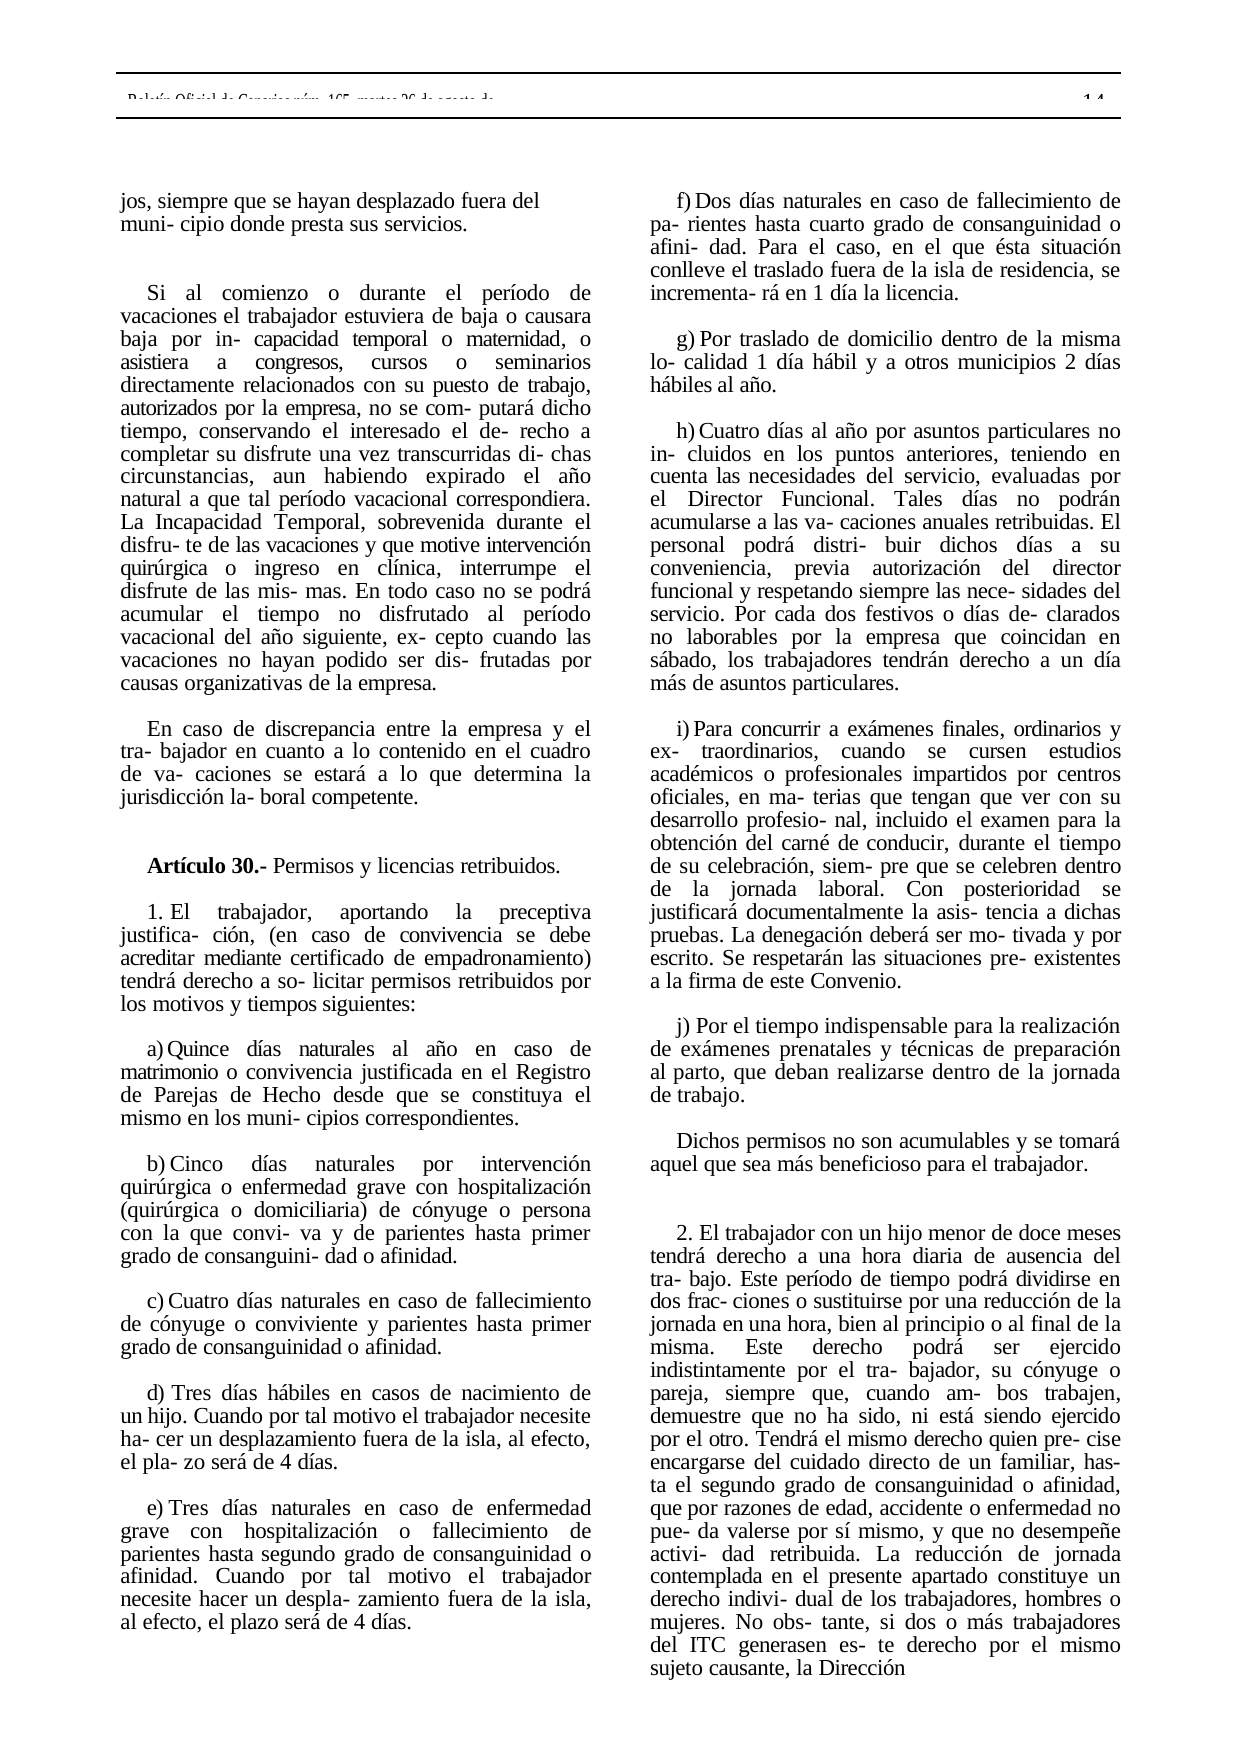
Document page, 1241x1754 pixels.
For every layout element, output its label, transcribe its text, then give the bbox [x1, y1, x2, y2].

list Dos días naturales en caso de fallecimiento de pa- rientes hasta cuarto grado de consanguinidad o afini- dad. Para el caso, en el que ésta situación conlleve el traslado fuera de la isla de residencia, se incrementa- rá en 1 día la licencia. [650, 191, 1121, 305]
list Cinco días naturales por intervención quirúrgica o enfermedad grave con hospitalización (quirúrgica o domiciliaria) de cónyuge o persona con la que convi- va y de parientes hasta primer grado de consanguini- dad o afinidad. [120, 1153, 591, 1268]
list Cuatro días naturales en caso de fallecimiento de cónyuge o conviviente y parientes hasta primer grado de consanguinidad o afinidad. [120, 1291, 591, 1359]
list Por el tiempo indispensable para la realización de exámenes prenatales y técnicas de preparación al parto, que deban realizarse dentro de la jornada de trabajo. [650, 1016, 1121, 1107]
list El trabajador con un hijo menor de doce meses tendrá derecho a una hora diaria de ausencia del tra- bajo. Este período de tiempo podrá dividirse en dos frac- ciones o sustituirse por una reducción de la jornada en una hora, bien al principio o al final de la misma. Este derecho podrá ser ejercido indistintamente por el tra- bajador, su cónyuge o pareja, siempre que, cuando am- bos trabajen, demuestre que no ha sido, ni está siendo ejercido por el otro. Tendrá el mismo derecho quien pre- cise encargarse del cuidado directo de un familiar, has- ta el segundo grado de consanguinidad o afinidad, que por razones de edad, accidente o enfermedad no pue- da valerse por sí mismo, y que no desempeñe activi- dad retribuida. La reducción de jornada contemplada en el presente apartado constituye un derecho indivi- dual de los trabajadores, hombres o mujeres. No obs- tante, si dos o más trabajadores del ITC generasen es- te derecho por el mismo sujeto causante, la Dirección [650, 1222, 1121, 1680]
text jos, siempre que se hayan desplazado fuera del muni- cipio donde presta sus servicios. [120, 191, 591, 236]
list Tres días naturales en caso de enfermedad grave con hospitalización o fallecimiento de parientes hasta segundo grado de consanguinidad o afinidad. Cuando por tal motivo el trabajador necesite hacer un despla- zamiento fuera de la isla, al efecto, el plazo será de 4 días. [120, 1497, 591, 1634]
list Para concurrir a exámenes finales, ordinarios y ex- traordinarios, cuando se cursen estudios académicos o profesionales impartidos por centros oficiales, en ma- terias que tengan que ver con su desarrollo profesio- nal, incluido el examen para la obtención del carné de conducir, durante el tiempo de su celebración, siem- pre que se celebren dentro de la jornada laboral. Con posterioridad se justificará documentalmente la asis- tencia a dichas pruebas. La denegación deberá ser mo- tivada y por escrito. Se respetarán las situaciones pre- existentes a la firma de este Convenio. [650, 718, 1121, 993]
list El trabajador, aportando la preceptiva justifica- ción, (en caso de convivencia se debe acreditar mediante certificado de empadronamiento) tendrá derecho a so- licitar permisos retribuidos por los motivos y tiempos siguientes: [120, 901, 591, 1016]
text Si al comienzo o durante el período de vacaciones el trabajador estuviera de baja o causara baja por in- capacidad temporal o maternidad, o asistiera a congresos, cursos o seminarios directamente relacionados con su puesto de trabajo, autorizados por la empresa, no se com- putará dicho tiempo, conservando el interesado el de- recho a completar su disfrute una vez transcurridas di- chas circunstancias, aun habiendo expirado el año natural a que tal período vacacional correspondiera. La Incapacidad Temporal, sobrevenida durante el disfru- te de las vacaciones y que motive intervención quirúrgica o ingreso en clínica, interrumpe el disfrute de las mis- mas. En todo caso no se podrá acumular el tiempo no disfrutado al período vacacional del año siguiente, ex- cepto cuando las vacaciones no hayan podido ser dis- frutadas por causas organizativas de la empresa. [120, 282, 591, 695]
text Artículo 30.- Permisos y licencias retribuidos. [147, 852, 591, 878]
list Quince días naturales al año en caso de matrimonio o convivencia justificada en el Registro de Parejas de Hecho desde que se constituya el mismo en los muni- cipios correspondientes. [120, 1038, 591, 1130]
text En caso de discrepancia entre la empresa y el tra- bajador en cuanto a lo contenido en el cuadro de va- caciones se estará a lo que determina la jurisdicción la- boral competente. [120, 718, 591, 809]
list Cuatro días al año por asuntos particulares no in- cluidos en los puntos anteriores, teniendo en cuenta las necesidades del servicio, evaluadas por el Director Funcional. Tales días no podrán acumularse a las va- caciones anuales retribuidas. El personal podrá distri- buir dichos días a su conveniencia, previa autorización del director funcional y respetando siempre las nece- sidades del servicio. Por cada dos festivos o días de- clarados no laborables por la empresa que coincidan en sábado, los trabajadores tendrán derecho a un día más de asuntos particulares. [650, 420, 1121, 695]
list Tres días hábiles en casos de nacimiento de un hijo. Cuando por tal motivo el trabajador necesite ha- cer un desplazamiento fuera de la isla, al efecto, el pla- zo será de 4 días. [120, 1382, 591, 1474]
text Dichos permisos no son acumulables y se tomará aquel que sea más beneficioso para el trabajador. [650, 1130, 1121, 1176]
list Por traslado de domicilio dentro de la misma lo- calidad 1 día hábil y a otros municipios 2 días hábiles al año. [650, 328, 1121, 397]
